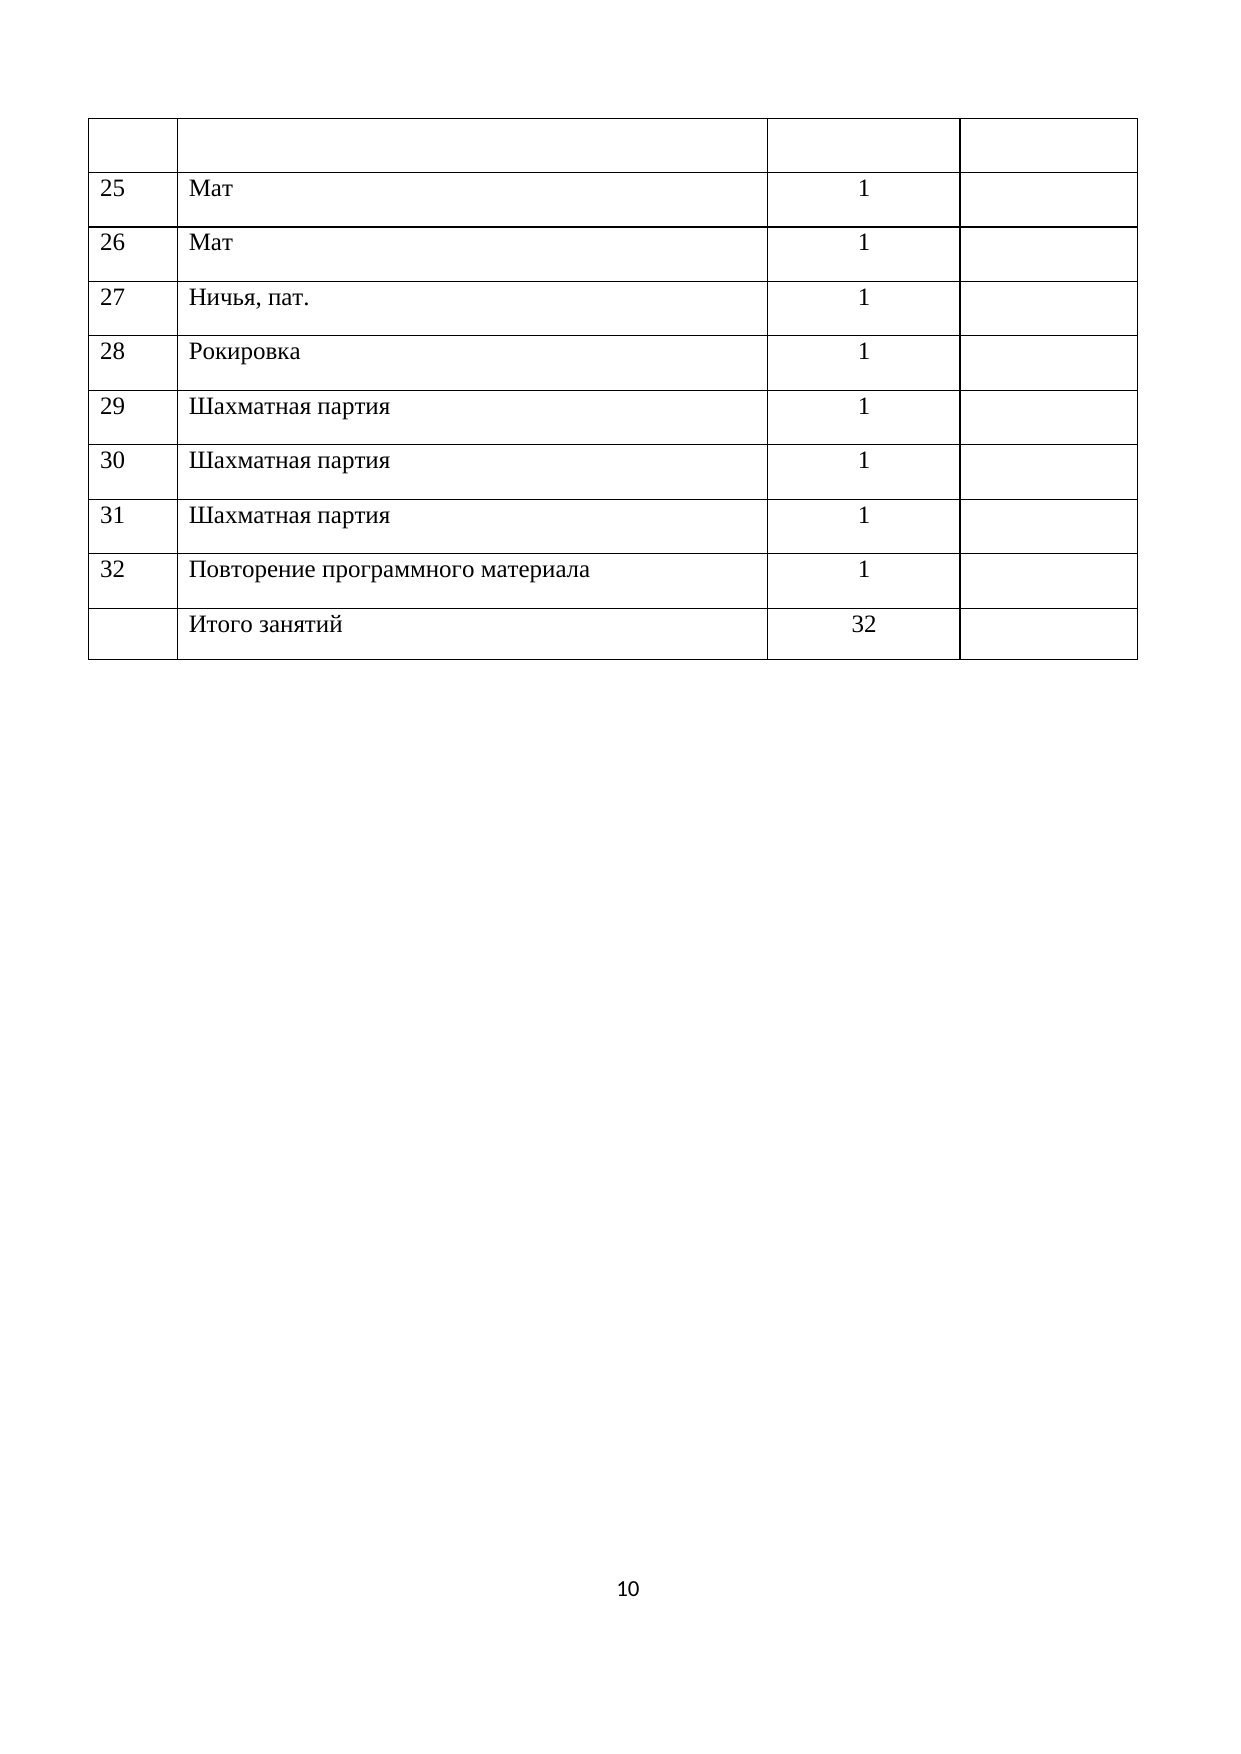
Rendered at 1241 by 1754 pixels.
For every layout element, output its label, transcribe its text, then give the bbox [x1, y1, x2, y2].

table_cell Итого занятий [178, 609, 767, 659]
table_cell [961, 554, 1137, 608]
table_cell 1 [768, 336, 959, 390]
table_cell [961, 336, 1137, 390]
table_cell 1 [768, 391, 959, 444]
table_cell [961, 500, 1137, 553]
table_cell [961, 445, 1137, 499]
table_cell Мат [178, 228, 767, 281]
table_cell 1 [768, 445, 959, 499]
table_cell 1 [768, 228, 959, 281]
table_cell Повторение программного материала [178, 554, 767, 608]
table_cell 26 [89, 228, 177, 281]
table_cell Ничья, пат. [178, 282, 767, 335]
table_cell 1 [768, 119, 959, 172]
table_cell [961, 228, 1137, 281]
table_cell 1 [768, 554, 959, 608]
table_cell 31 [89, 500, 177, 553]
table_cell [961, 119, 1137, 172]
table_cell 1 [768, 500, 959, 553]
table_cell [961, 282, 1137, 335]
table_cell 1 [768, 173, 959, 226]
table_cell Рокировка [178, 336, 767, 390]
table_cell 30 [89, 445, 177, 499]
table_cell [961, 391, 1137, 444]
table_cell 32 [768, 609, 959, 659]
table_cell Шахматная партия [178, 445, 767, 499]
table_cell Шахматная партия [178, 391, 767, 444]
table_cell 32 [89, 554, 177, 608]
table_cell 27 [89, 282, 177, 335]
table_cell 29 [89, 391, 177, 444]
table_cell [961, 173, 1137, 226]
table_cell Мат [178, 173, 767, 226]
table_cell 28 [89, 336, 177, 390]
table_cell 25 [89, 173, 177, 226]
table_cell 24 [89, 119, 177, 172]
table_cell [89, 609, 177, 659]
table_cell Шахматная партия [178, 500, 767, 553]
table_cell [961, 609, 1137, 659]
table_cell Мат [178, 119, 767, 172]
table_cell 1 [768, 282, 959, 335]
